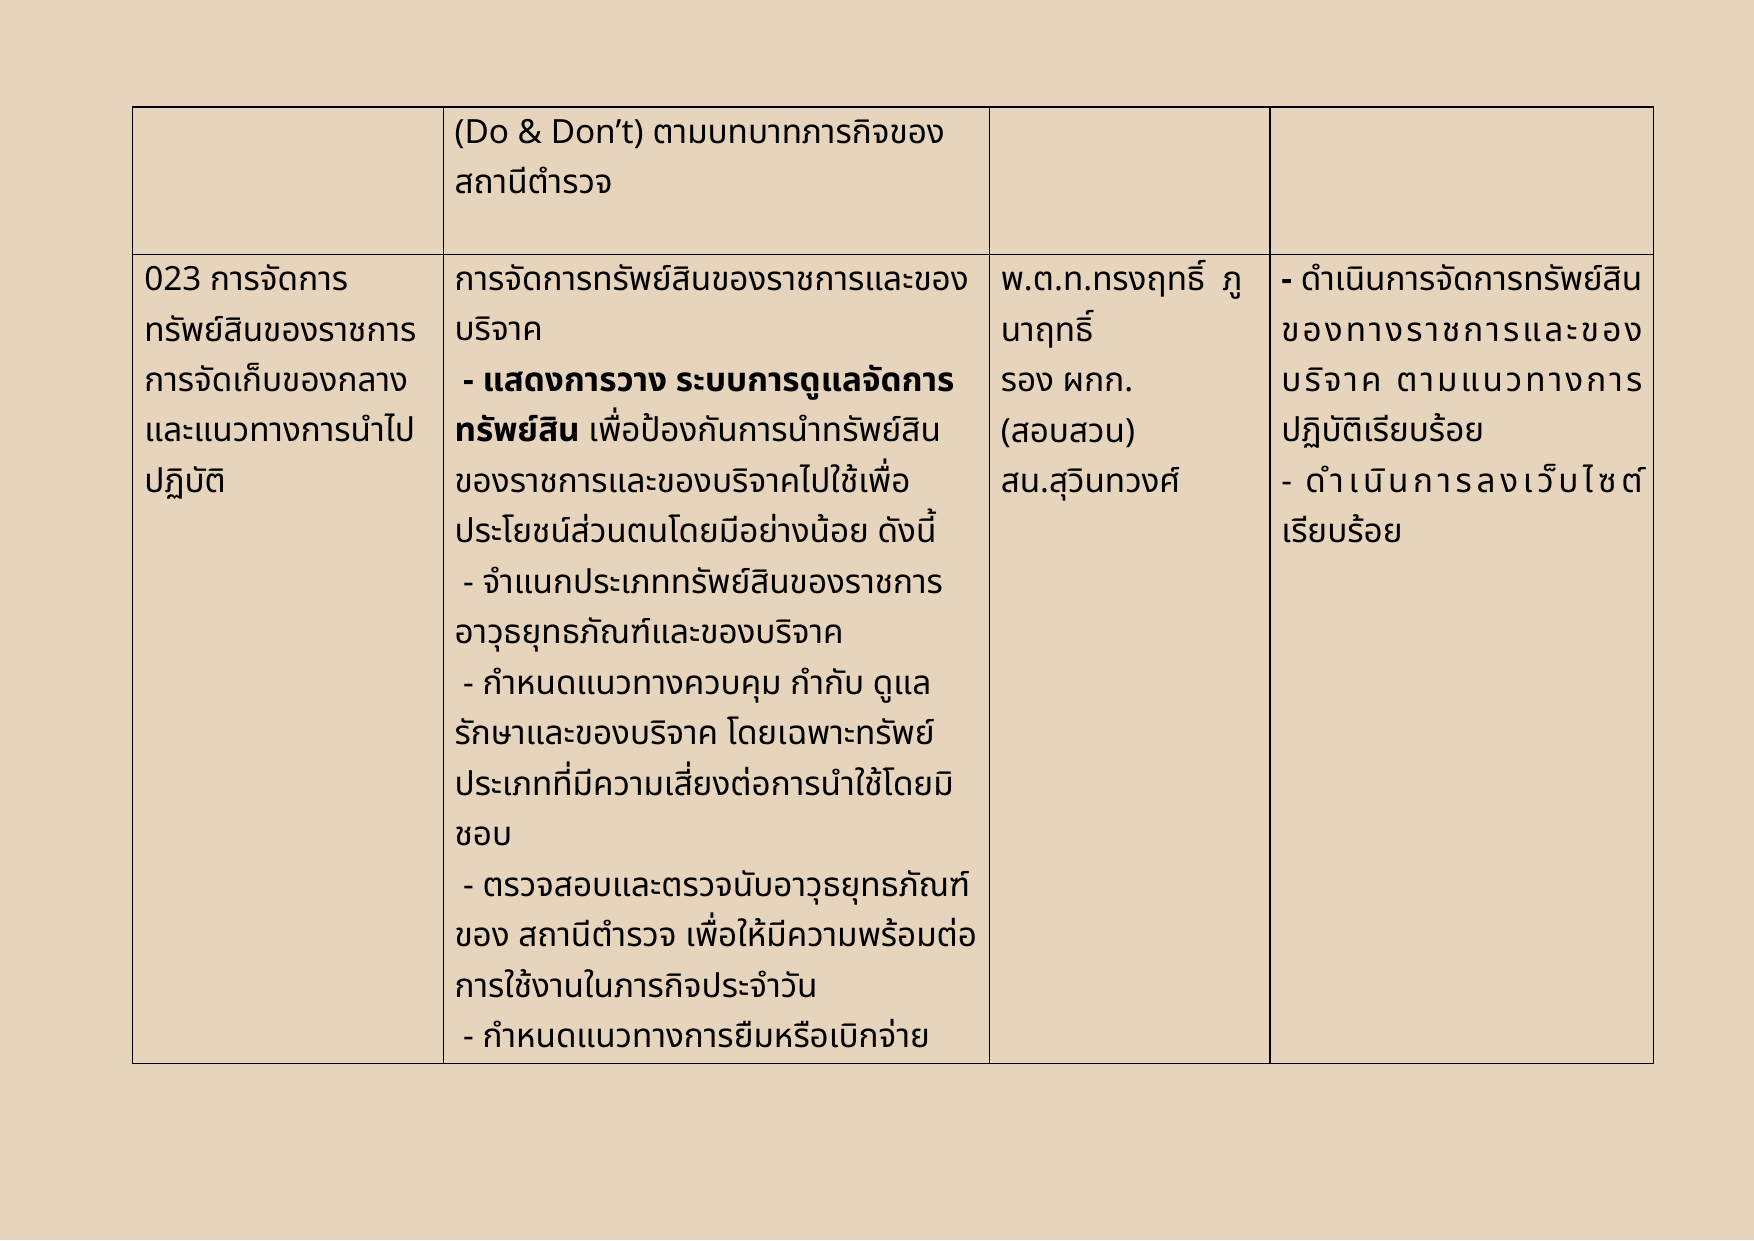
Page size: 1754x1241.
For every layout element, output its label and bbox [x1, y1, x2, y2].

table_cell [1271, 108, 1653, 254]
table_cell [444, 255, 989, 1063]
table_cell [133, 108, 443, 254]
table_cell [444, 108, 989, 254]
table_cell [1271, 255, 1653, 1063]
table_cell [990, 108, 1269, 254]
table_cell [990, 255, 1269, 1063]
table_cell [133, 255, 443, 1063]
